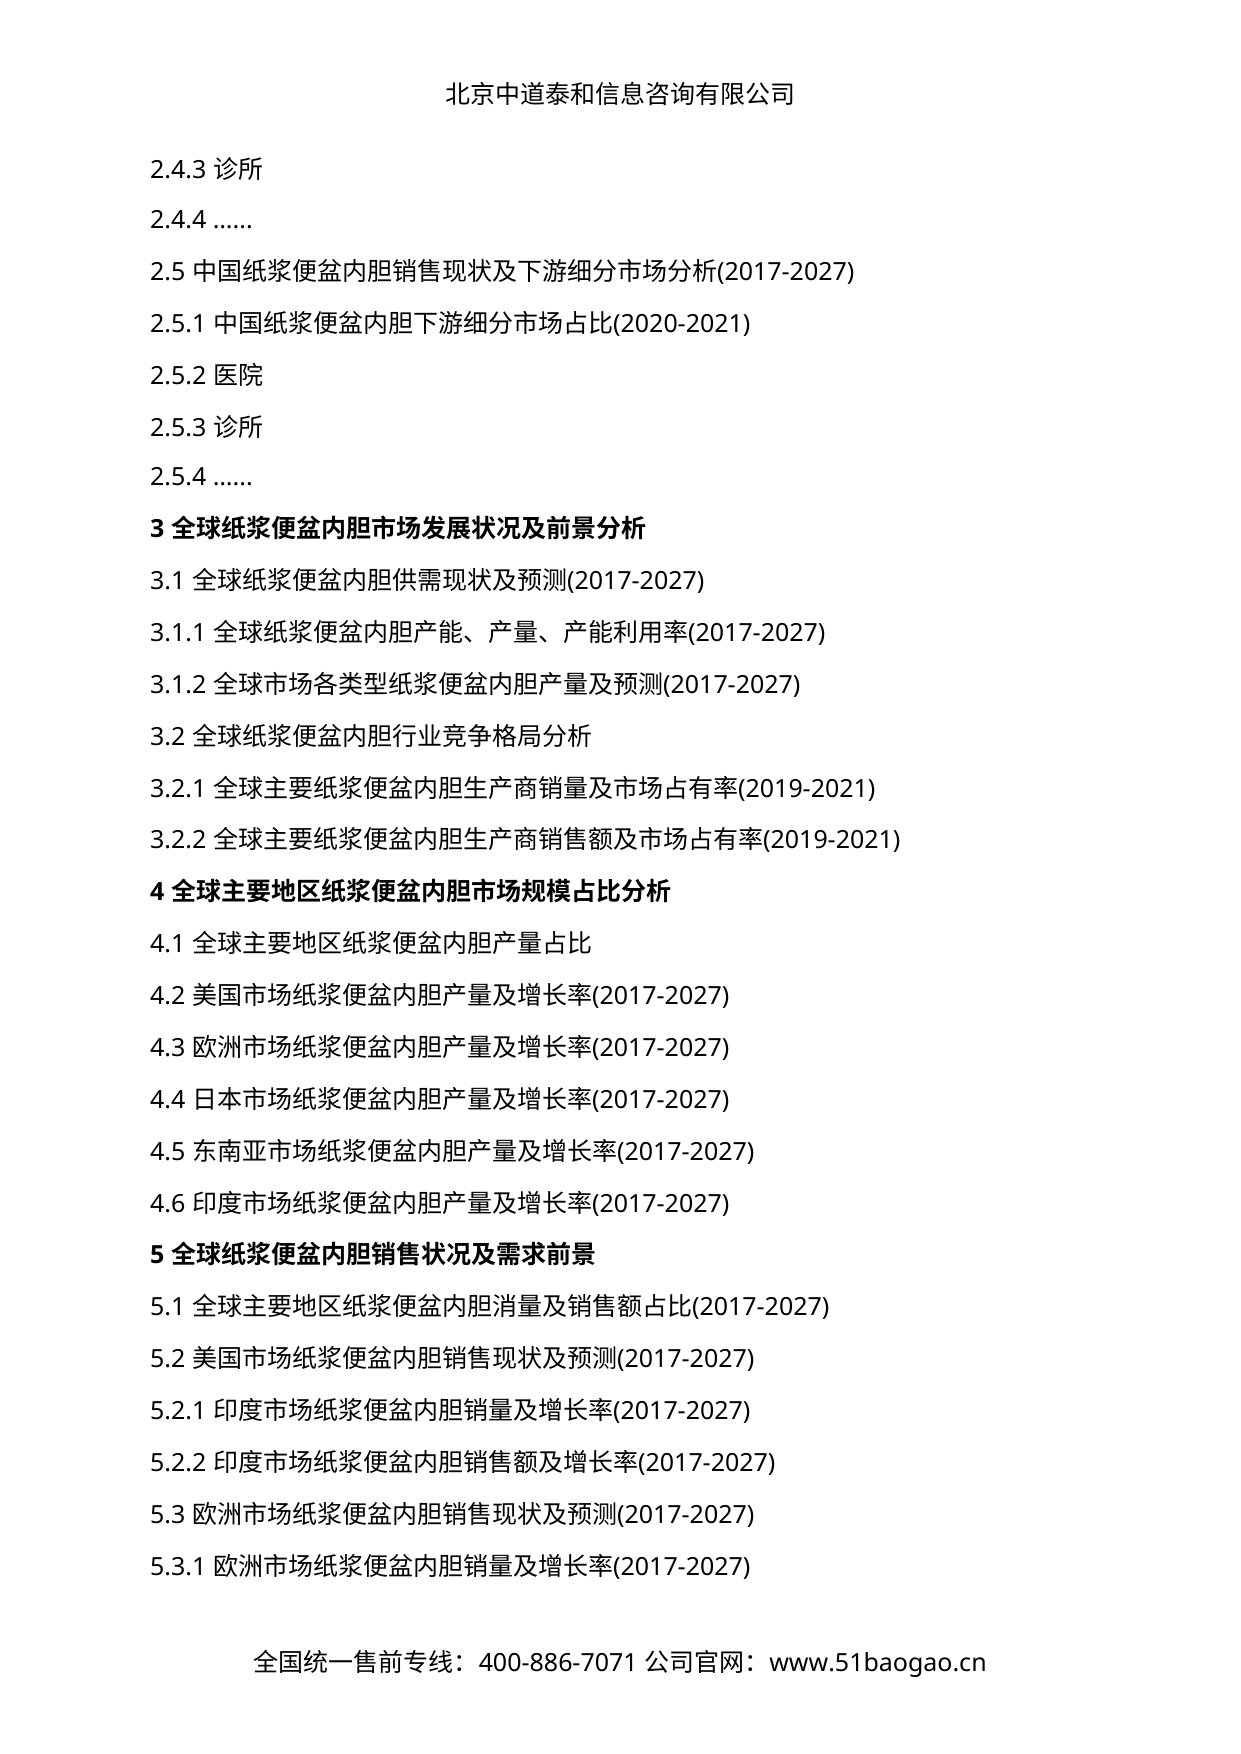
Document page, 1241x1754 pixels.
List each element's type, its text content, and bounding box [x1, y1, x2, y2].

text 2.5.3 诊所 [150, 407, 1090, 443]
text 5.3 欧洲市场纸浆便盆内胆销售现状及预测(2017-2027) [150, 1494, 1090, 1531]
text 5.2.2 印度市场纸浆便盆内胆销售额及增长率(2017-2027) [150, 1442, 1090, 1479]
text 5.2.1 印度市场纸浆便盆内胆销量及增长率(2017-2027) [150, 1391, 1090, 1427]
text 5.2 美国市场纸浆便盆内胆销售现状及预测(2017-2027) [150, 1339, 1090, 1375]
text 4.5 东南亚市场纸浆便盆内胆产量及增长率(2017-2027) [150, 1131, 1090, 1167]
text 3.2.1 全球主要纸浆便盆内胆生产商销量及市场占有率(2019-2021) [150, 768, 1090, 804]
text 4 全球主要地区纸浆便盆内胆市场规模占比分析 [150, 872, 1090, 908]
text 2.5.4 …... [150, 459, 1090, 493]
text 4.3 欧洲市场纸浆便盆内胆产量及增长率(2017-2027) [150, 1027, 1090, 1064]
text 5.3.1 欧洲市场纸浆便盆内胆销量及增长率(2017-2027) [150, 1546, 1090, 1582]
text 3.2.2 全球主要纸浆便盆内胆生产商销售额及市场占有率(2019-2021) [150, 820, 1090, 856]
text 5.1 全球主要地区纸浆便盆内胆消量及销售额占比(2017-2027) [150, 1287, 1090, 1323]
text 3.1.1 全球纸浆便盆内胆产能、产量、产能利用率(2017-2027) [150, 612, 1090, 649]
text 4.2 美国市场纸浆便盆内胆产量及增长率(2017-2027) [150, 976, 1090, 1012]
text 2.4.3 诊所 [150, 150, 1090, 186]
text 2.5.1 中国纸浆便盆内胆下游细分市场占比(2020-2021) [150, 303, 1090, 340]
text 4.1 全球主要地区纸浆便盆内胆产量占比 [150, 924, 1090, 960]
text 5 全球纸浆便盆内胆销售状况及需求前景 [150, 1235, 1090, 1271]
text 4.4 日本市场纸浆便盆内胆产量及增长率(2017-2027) [150, 1079, 1090, 1116]
text 2.5 中国纸浆便盆内胆销售现状及下游细分市场分析(2017-2027) [150, 252, 1090, 288]
text 4.6 印度市场纸浆便盆内胆产量及增长率(2017-2027) [150, 1183, 1090, 1219]
text 2.4.4 …... [150, 202, 1090, 236]
text 3.1.2 全球市场各类型纸浆便盆内胆产量及预测(2017-2027) [150, 664, 1090, 701]
text 3.1 全球纸浆便盆内胆供需现状及预测(2017-2027) [150, 561, 1090, 597]
text 3.2 全球纸浆便盆内胆行业竞争格局分析 [150, 716, 1090, 752]
text 3 全球纸浆便盆内胆市场发展状况及前景分析 [150, 509, 1090, 545]
text 2.5.2 医院 [150, 355, 1090, 392]
